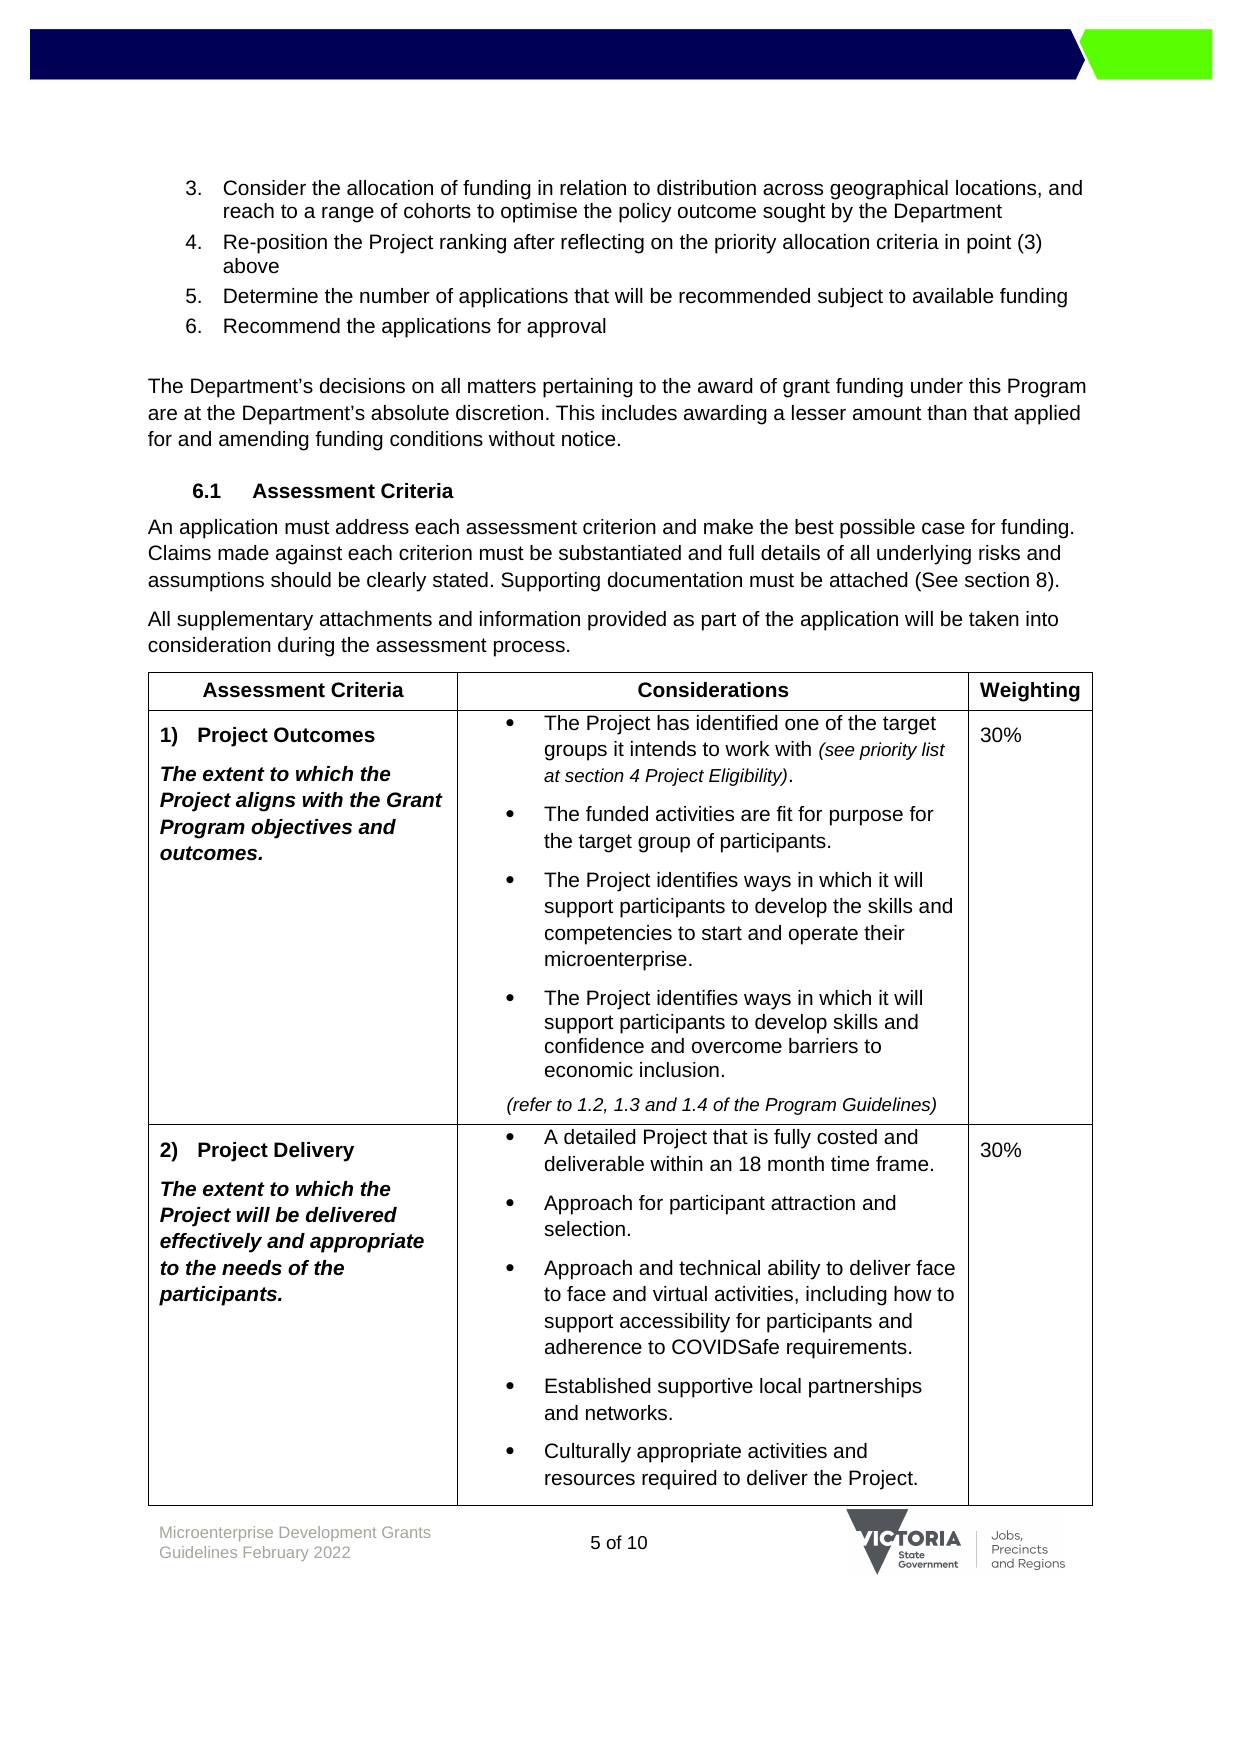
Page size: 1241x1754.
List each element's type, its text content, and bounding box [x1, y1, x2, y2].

table_cell 30% [969, 711, 1092, 1124]
table_header Considerations [458, 673, 968, 709]
table_cell The Project has identified one of the target groups it intends to work with (see priority list at section 4 Project Eligibility). The funded activities are fit for purpose for the target group of participants. The Project identifies ways in which it will support participants to develop the skills and competencies to start and operate their microenterprise. The Project identifies ways in which it will support participants to develop skills and confidence and overcome barriers to economic inclusion. (refer to 1.2, 1.3 and 1.4 of the Program Guidelines) [458, 711, 968, 1124]
text The Department’s decisions on all matters pertaining to the award of grant funding under this Program are at the Department’s absolute discretion. This includes awarding a lesser amount than that applied for and amending funding conditions without notice. [148, 374, 1092, 451]
picture [846, 1509, 1065, 1575]
list Consider the allocation of funding in relation to distribution across geographical locations, and reach to a range of cohorts to optimise the policy outcome sought by the Department [185, 175, 1092, 223]
list Recommend the applications for approval [185, 314, 1092, 338]
list Re-position the Project ranking after reflecting on the priority allocation criteria in point (3) above [185, 229, 1092, 277]
picture [0, 0, 1241, 84]
text An application must address each assessment criterion and make the best possible case for funding. Claims made against each criterion must be substantiated and full details of all underlying risks and assumptions should be clearly stated. Supporting documentation must be attached (See section 8). [148, 515, 1092, 592]
table_cell A detailed Project that is fully costed and deliverable within an 18 month time frame. Approach for participant attraction and selection. Approach and technical ability to deliver face to face and virtual activities, including how to support accessibility for participants and adherence to COVIDSafe requirements. Established supportive local partnerships and networks. Culturally appropriate activities and resources required to deliver the Project. [458, 1125, 968, 1504]
table_header Weighting [969, 673, 1092, 709]
subtitle Assessment Criteria [192, 478, 1092, 502]
table_cell 30% [969, 1125, 1092, 1504]
text All supplementary attachments and information provided as part of the application will be taken into consideration during the assessment process. [148, 606, 1092, 657]
table_cell Project Outcomes The extent to which the Project aligns with the Grant Program objectives and outcomes. [149, 711, 457, 1124]
list Determine the number of applications that will be recommended subject to available funding [185, 284, 1092, 308]
table_header Assessment Criteria [149, 673, 457, 709]
table_cell Project Delivery The extent to which the Project will be delivered effectively and appropriate to the needs of the participants. [149, 1125, 457, 1504]
